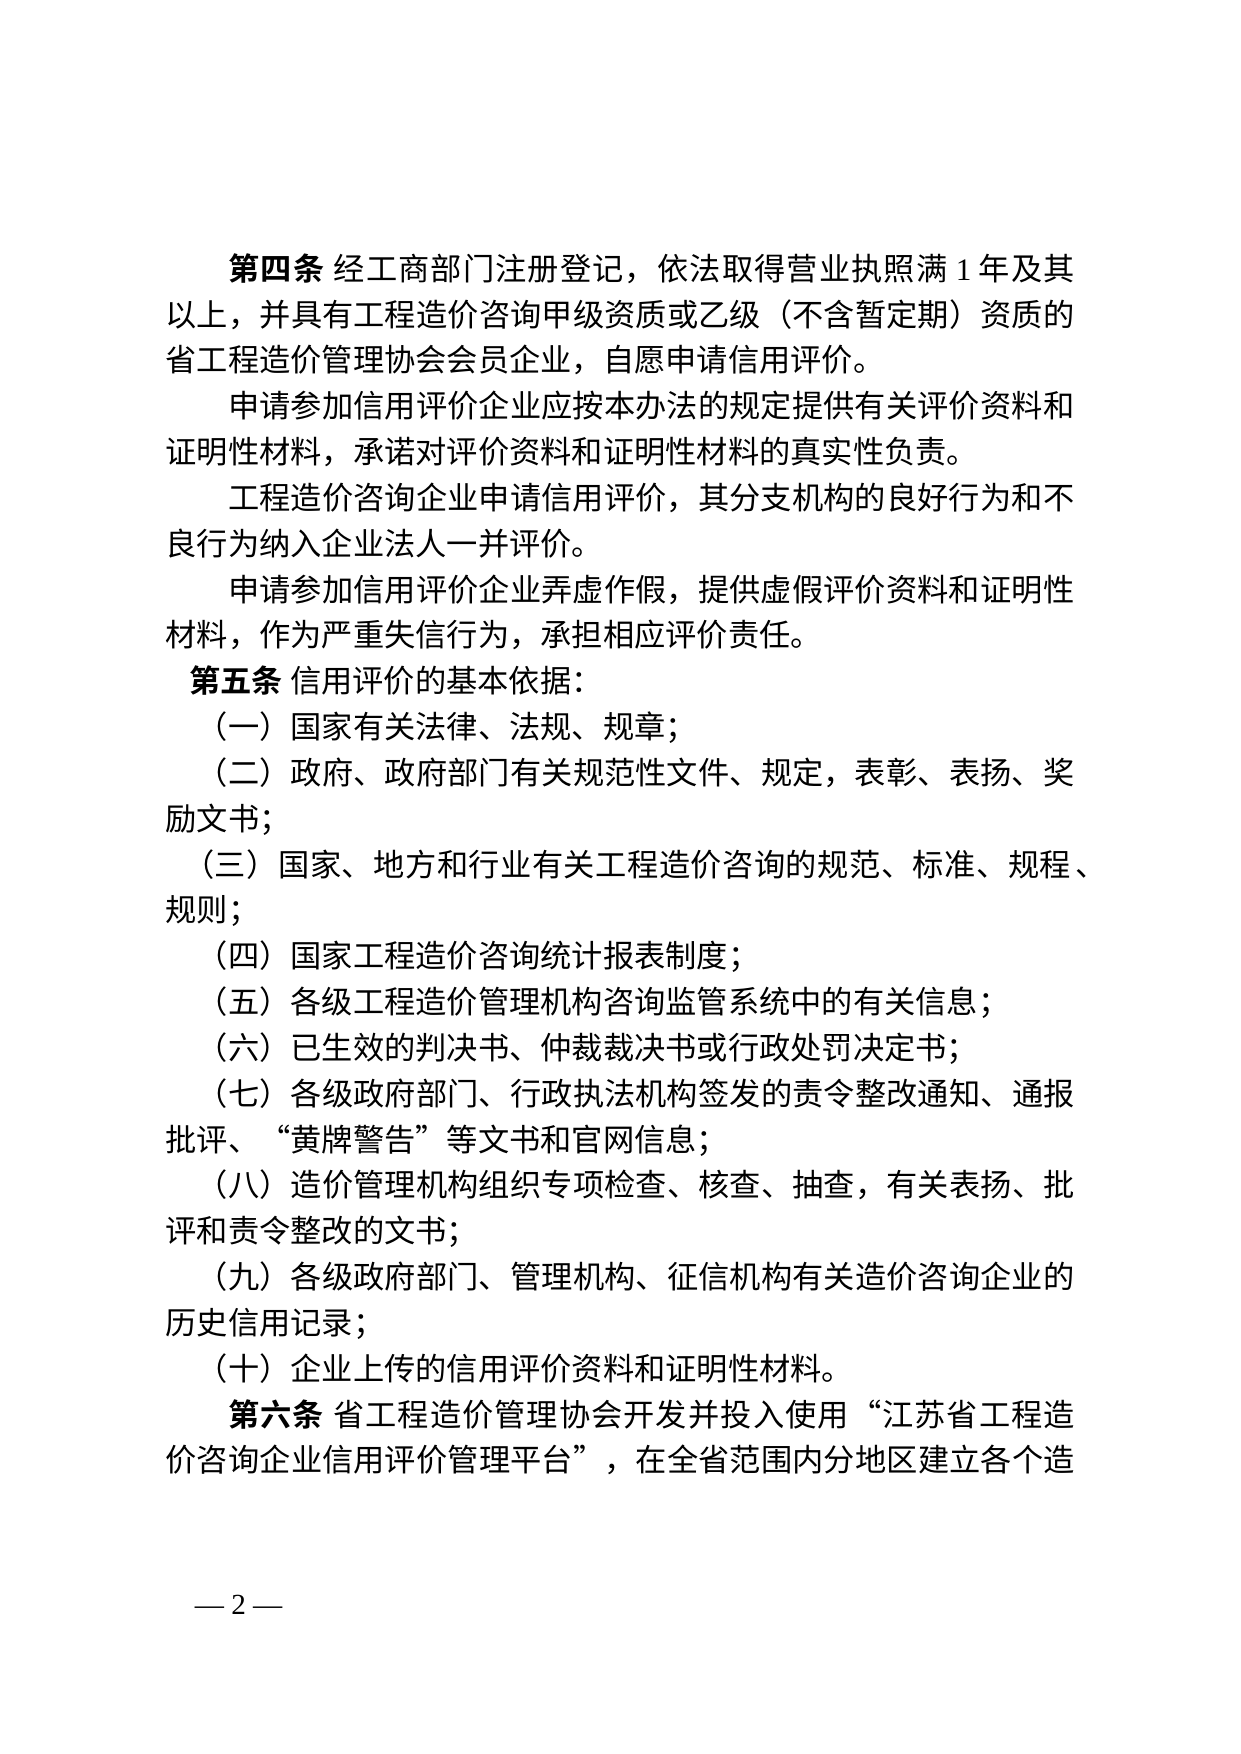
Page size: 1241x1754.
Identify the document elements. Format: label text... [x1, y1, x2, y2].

text 第四条 经工商部门注册登记，依法取得营业执照满1年及其以上，并具有工程造价咨询甲级资质或乙级（不含暂定期）资质的省工程造价管理协会会员企业，自愿申请信用评价。 [165, 243, 1075, 381]
text （三）国家、地方和行业有关工程造价咨询的规范、标准、规程、规则； [165, 839, 1075, 931]
text 申请参加信用评价企业弄虚作假，提供虚假评价资料和证明性材料，作为严重失信行为，承担相应评价责任。 [165, 564, 1075, 656]
text （九）各级政府部门、管理机构、征信机构有关造价咨询企业的历史信用记录； [165, 1252, 1075, 1343]
text （七）各级政府部门、行政执法机构签发的责令整改通知、通报批评、“黄牌警告”等文书和官网信息； [165, 1068, 1075, 1160]
text （四）国家工程造价咨询统计报表制度； [165, 931, 1075, 977]
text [165, 1389, 1075, 1481]
text （六）已生效的判决书、仲裁裁决书或行政处罚决定书； [165, 1022, 1075, 1068]
text 申请参加信用评价企业应按本办法的规定提供有关评价资料和证明性材料，承诺对评价资料和证明性材料的真实性负责。 [165, 381, 1075, 472]
text 工程造价咨询企业申请信用评价，其分支机构的良好行为和不良行为纳入企业法人一并评价。 [165, 472, 1075, 564]
text （八）造价管理机构组织专项检查、核查、抽查，有关表扬、批评和责令整改的文书； [165, 1160, 1075, 1252]
text 第五条 信用评价的基本依据： [165, 656, 1075, 702]
text （十）企业上传的信用评价资料和证明性材料。 [165, 1343, 1075, 1389]
text （二）政府、政府部门有关规范性文件、规定，表彰、表扬、奖励文书； [165, 747, 1075, 839]
text （五）各级工程造价管理机构咨询监管系统中的有关信息； [165, 977, 1075, 1022]
text （一）国家有关法律、法规、规章； [165, 702, 1075, 747]
